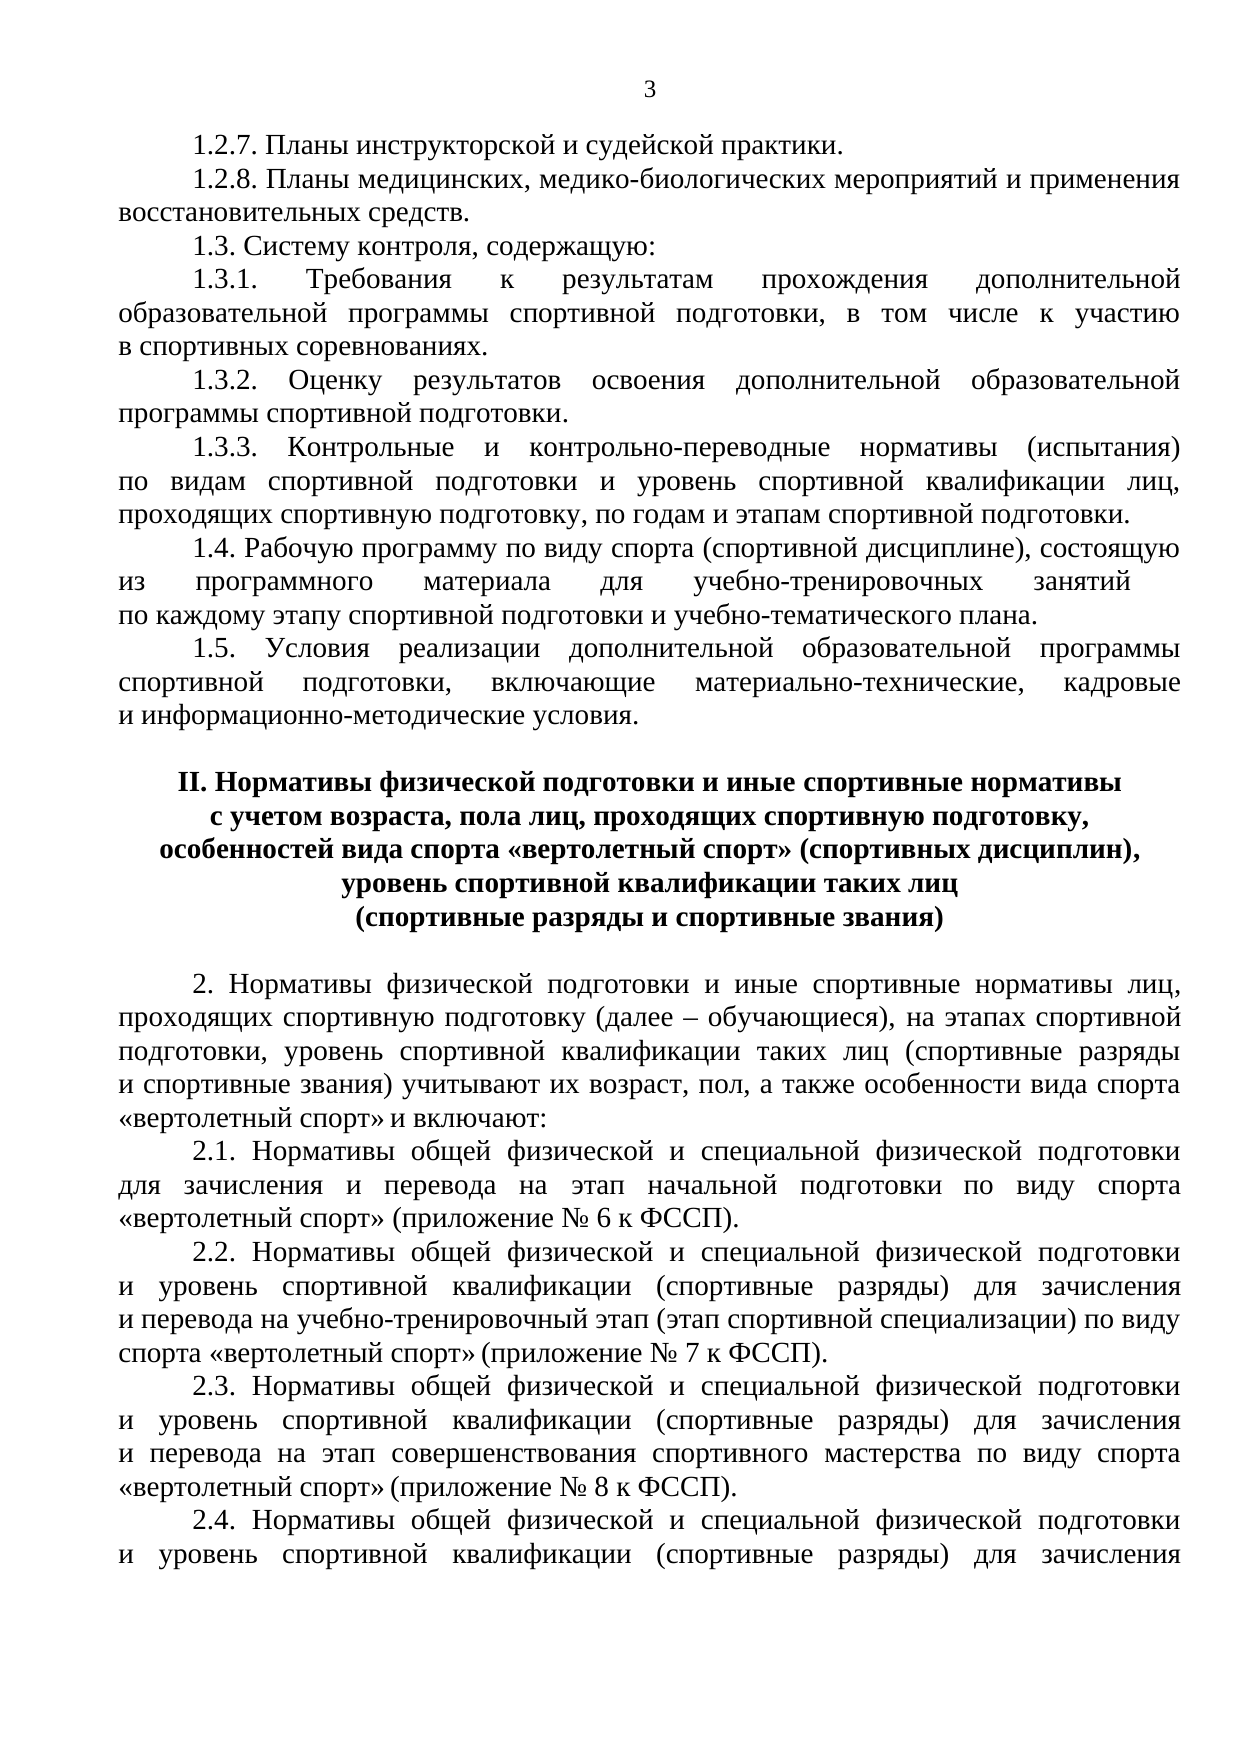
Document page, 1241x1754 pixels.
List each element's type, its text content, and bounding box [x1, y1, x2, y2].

text 2.1. Нормативы общей физической и специальной физической подготовки для зачисления и перевода на этап начальной подготовки по виду спорта «вертолетный спорт» (приложение № 6 к ФССП). [118, 1133, 1181, 1234]
text 1.3.3. Контрольные и контрольно-переводные нормативы (испытания) по видам спортивной подготовки и уровень спортивной квалификации лиц, проходящих спортивную подготовку, по годам и этапам спортивной подготовки. [118, 429, 1181, 530]
text 1.5. Условия реализации дополнительной образовательной программы спортивной подготовки, включающие материально-технические, кадровые и информационно-методические условия. [118, 630, 1181, 731]
text 2.3. Нормативы общей физической и специальной физической подготовки и уровень спортивной квалификации (спортивные разряды) для зачисления и перевода на этап совершенствования спортивного мастерства по виду спорта «вертолетный спорт» (приложение № 8 к ФССП). [118, 1368, 1181, 1502]
text 1.3.1. Требования к результатам прохождения дополнительной образовательной программы спортивной подготовки, в том числе к участию в спортивных соревнованиях. [118, 261, 1181, 362]
text 1.3.2. Оценку результатов освоения дополнительной образовательной программы спортивной подготовки. [118, 362, 1181, 429]
text 1.3. Систему контроля, содержащую: [118, 228, 1181, 261]
text 1.2.8. Планы медицинских, медико-биологических мероприятий и применения восстановительных средств. [118, 161, 1181, 228]
list 1.4. Рабочую программу по виду спорта (спортивной дисциплине), состоящую из программного материала для учебно-тренировочных занятий по каждому этапу спортивной подготовки и учебно-тематического плана. [118, 530, 1181, 630]
text 2.2. Нормативы общей физической и специальной физической подготовки и уровень спортивной квалификации (спортивные разряды) для зачисления и перевода на учебно-тренировочный этап (этап спортивной специализации) по виду спорта «вертолетный спорт» (приложение № 7 к ФССП). [118, 1234, 1181, 1368]
text 2. Нормативы физической подготовки и иные спортивные нормативы лиц, проходящих спортивную подготовку (далее – обучающиеся), на этапах спортивной подготовки, уровень спортивной квалификации таких лиц (спортивные разряды и спортивные звания) учитывают их возраст, пол, а также особенности вида спорта «вертолетный спорт» и включают: [118, 966, 1181, 1133]
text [118, 1502, 1181, 1569]
text 1.2.7. Планы инструкторской и судейской практики. [118, 127, 1181, 161]
text II. Нормативы физической подготовки и иные спортивные нормативы с учетом возраста, пола лиц, проходящих спортивную подготовку, особенностей вида спорта «вертолетный спорт» (спортивных дисциплин), уровень спортивной квалификации таких лиц (спортивные разряды и спортивные звания) [118, 764, 1181, 932]
